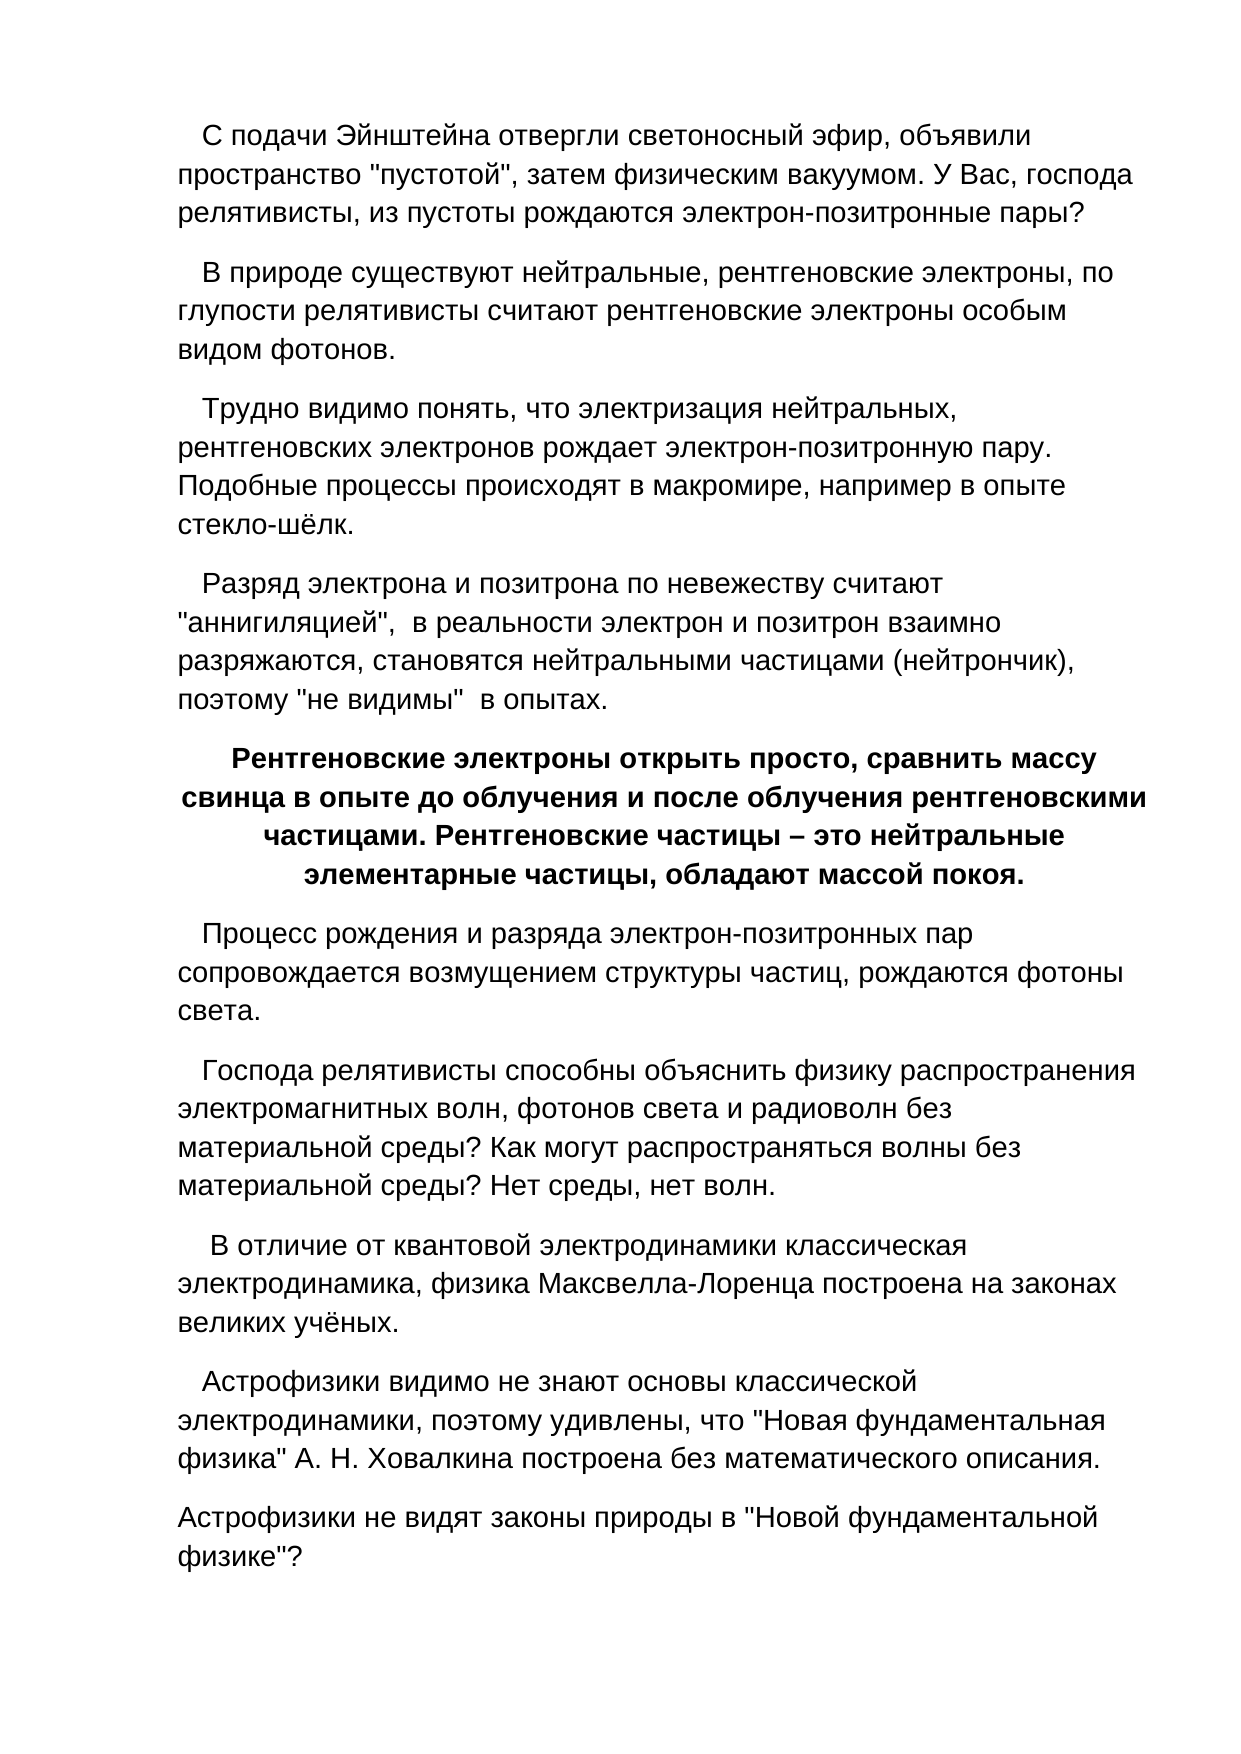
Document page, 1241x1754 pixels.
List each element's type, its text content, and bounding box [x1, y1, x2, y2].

text Господа релятивисты способны объяснить физику распространения электромагнитных волн, фотонов света и радиоволн без материальной среды? Как могут распространяться волны без материальной среды? Нет среды, нет волн. [177, 1052, 1152, 1202]
text В отличие от квантовой электродинамики классическая электродинамика, физика Максвелла-Лоренца построена на законах великих учёных. [177, 1227, 1152, 1338]
text Трудно видимо понять, что электризация нейтральных, рентгеновских электронов рождает электрон-позитронную пару. Подобные процессы происходят в макромире, например в опыте стекло-шёлк. [177, 391, 1152, 540]
text В природе существуют нейтральные, рентгеновские электроны, по глупости релятивисты считают рентгеновские электроны особым видом фотонов. [177, 254, 1152, 365]
text Астрофизики не видят законы природы в "Новой фундаментальной физике"? [177, 1500, 1152, 1572]
text Разряд электрона и позитрона по невежеству считают "аннигиляцией", в реальности электрон и позитрон взаимно разряжаются, становятся нейтральными частицами (нейтрончик), поэтому "не видимы" в опытах. [177, 566, 1152, 715]
text Астрофизики видимо не знают основы классической электродинамики, поэтому удивлены, что "Новая фундаментальная физика" А. Н. Ховалкина построена без математического описания. [177, 1364, 1152, 1474]
text Рентгеновские электроны открыть просто, сравнить массу свинца в опыте до облучения и после облучения рентгеновскими частицами. Рентгеновские частицы – это нейтральные элементарные частицы, обладают массой покоя. [177, 741, 1152, 890]
text Процесс рождения и разряда электрон-позитронных пар сопровождается возмущением структуры частиц, рождаются фотоны света. [177, 916, 1152, 1027]
text С подачи Эйнштейна отвергли светоносный эфир, объявили пространство "пустотой", затем физическим вакуумом. У Вас, господа релятивисты, из пустоты рождаются электрон-позитронные пары? [177, 118, 1152, 229]
